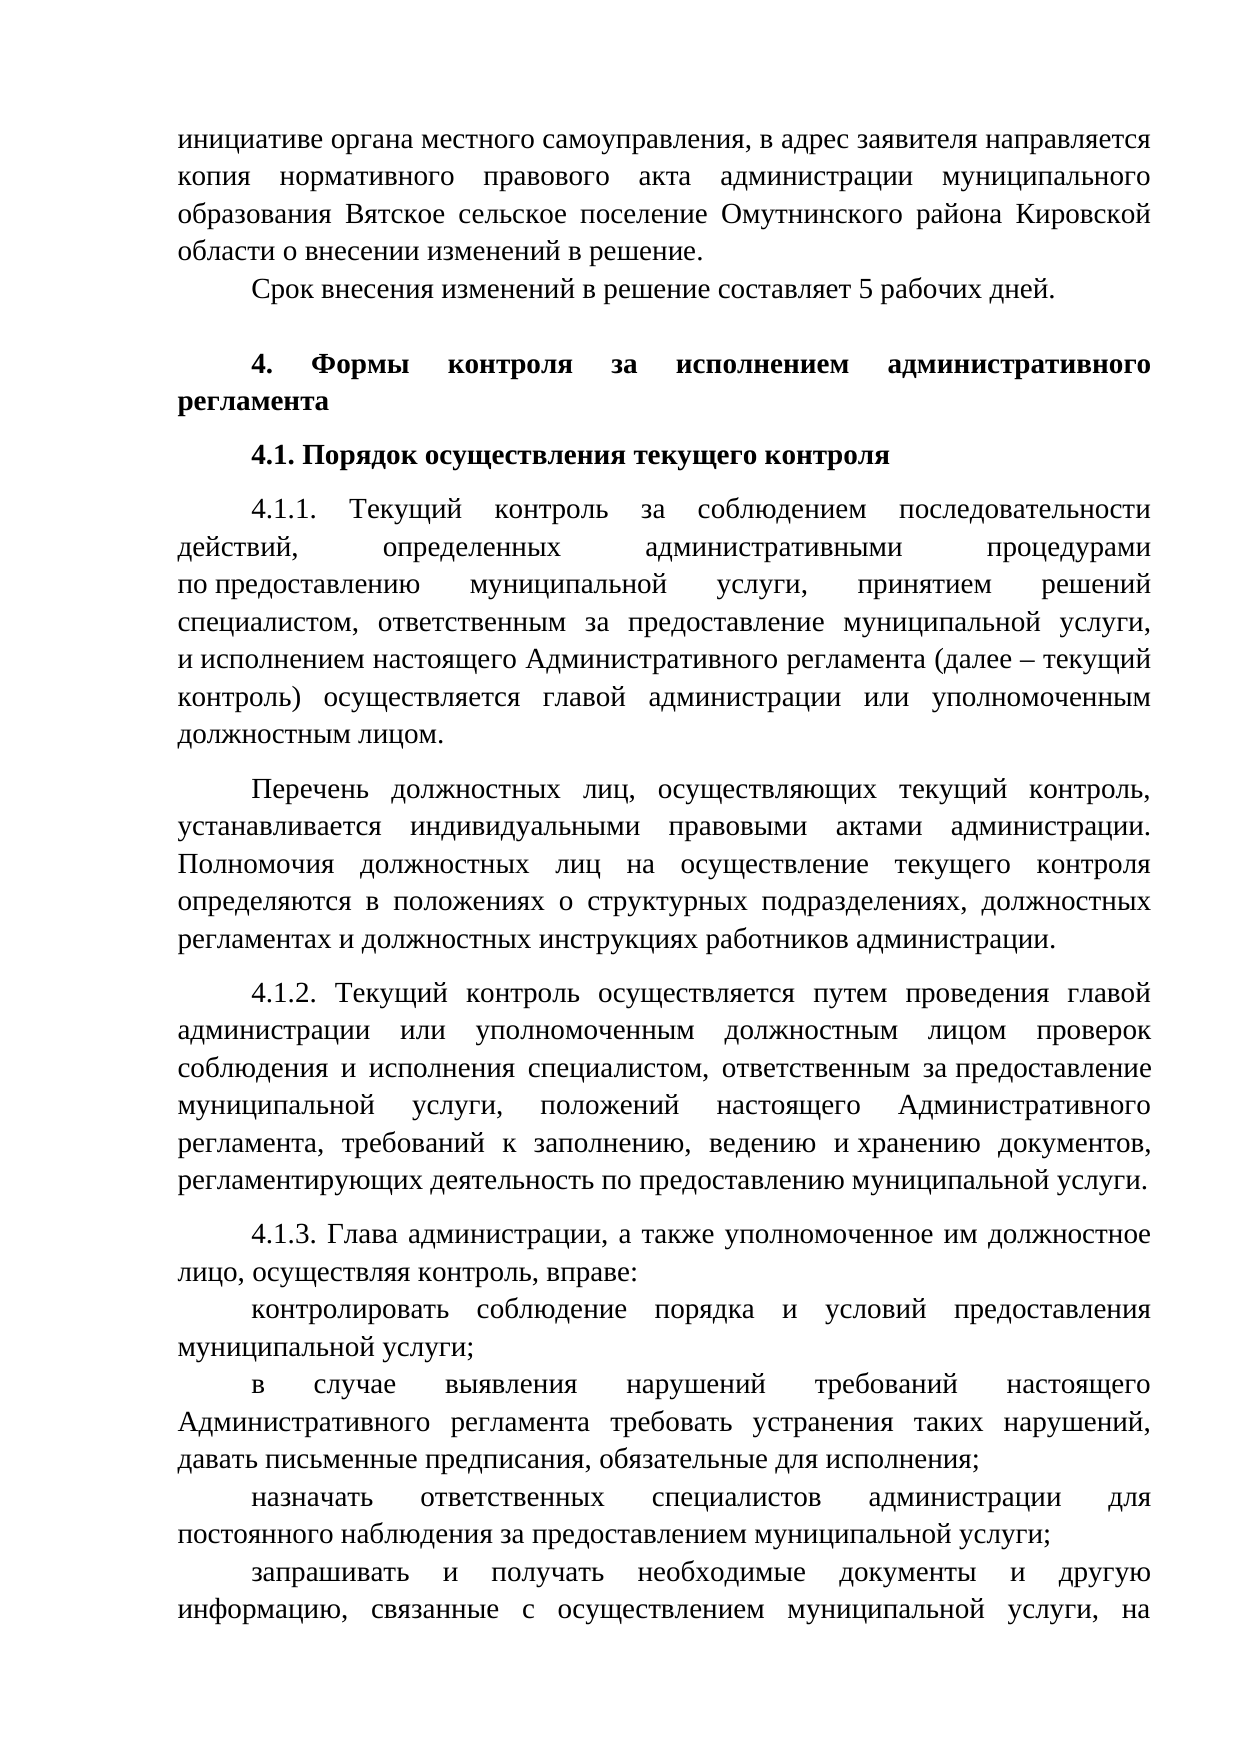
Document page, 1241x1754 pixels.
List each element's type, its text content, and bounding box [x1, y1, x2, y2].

text 4.1.2. Текущий контроль осуществляется путем проведения главой администрации или уполномоченным должностным лицом проверок соблюдения и исполнения специалистом, ответственным за предоставление муниципальной услуги, положений настоящего Административного регламента, требований к заполнению, ведению и хранению документов, регламентирующих деятельность по предоставлению муниципальной услуги. [177, 972, 1152, 1197]
text в случае выявления нарушений требований настоящего Административного регламента требовать устранения таких нарушений, давать письменные предписания, обязательные для исполнения; [177, 1364, 1152, 1476]
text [177, 1551, 1152, 1626]
text назначать ответственных специалистов администрации для постоянного наблюдения за предоставлением муниципальной услуги; [177, 1476, 1152, 1551]
text 4.1.1. Текущий контроль за соблюдением последовательности действий, определенных административными процедурами по предоставлению муниципальной услуги, принятием решений специалистом, ответственным за предоставление муниципальной услуги, и исполнением настоящего Административного регламента (далее – текущий контроль) осуществляется главой администрации или уполномоченным должностным лицом. [177, 489, 1152, 751]
text контролировать соблюдение порядка и условий предоставления муниципальной услуги; [177, 1289, 1152, 1364]
text Срок внесения изменений в решение составляет 5 рабочих дней. [251, 268, 1152, 306]
text 4.1.3. Глава администрации, а также уполномоченное им должностное лицо, осуществляя контроль, вправе: [177, 1214, 1152, 1289]
text Перечень должностных лиц, осуществляющих текущий контроль, устанавливается индивидуальными правовыми актами администрации. Полномочия должностных лиц на осуществление текущего контроля определяются в положениях о структурных подразделениях, должностных регламентах и должностных инструкциях работников администрации. [177, 768, 1152, 956]
text 4.1. Порядок осуществления текущего контроля [251, 435, 1152, 472]
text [177, 118, 1152, 268]
text 4. Формы контроля за исполнением административного регламента [177, 343, 1152, 418]
